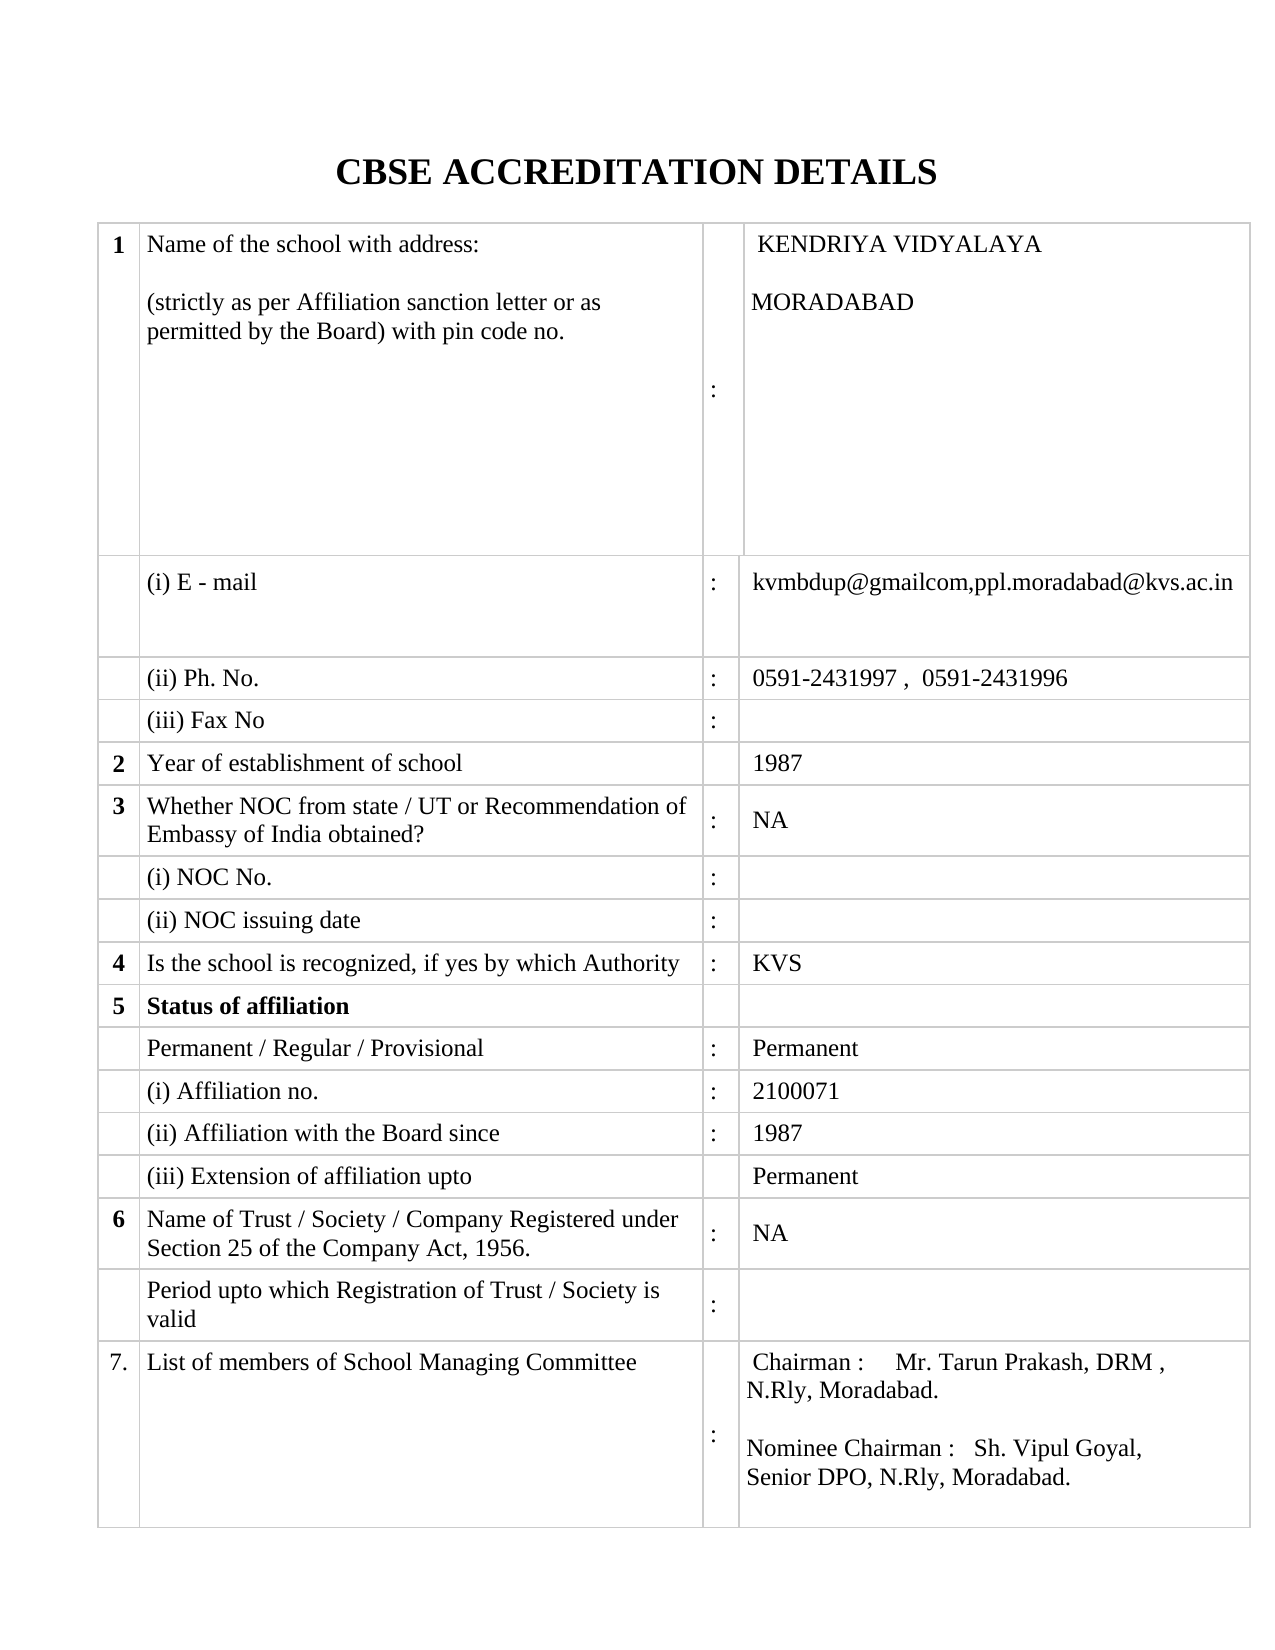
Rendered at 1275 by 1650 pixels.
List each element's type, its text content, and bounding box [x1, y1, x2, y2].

table_cell : [704, 857, 738, 898]
table_cell 3 [99, 786, 139, 855]
table_cell [99, 700, 139, 741]
table_cell (iii) Extension of affiliation upto [140, 1156, 702, 1197]
table_cell Permanent [740, 1028, 1249, 1069]
table_cell : [704, 900, 738, 941]
table_cell : [704, 556, 738, 656]
table_cell Permanent [740, 1156, 1249, 1197]
table_cell Period upto which Registration of Trust / Society is valid [140, 1270, 702, 1340]
table_cell Status of affiliation [140, 985, 702, 1026]
table_cell (iii) Fax No [140, 700, 702, 741]
table_cell [99, 1071, 139, 1111]
table_cell [99, 1028, 139, 1069]
table_cell 5 [99, 985, 139, 1026]
table_cell 7. [99, 1342, 139, 1527]
table_cell 6 [99, 1199, 139, 1268]
text CBSE ACCREDITATION DETAILS [335, 150, 1187, 193]
table_cell [740, 900, 1249, 941]
table_cell Name of Trust / Society / Company Registered under Section 25 of the Company Act, 1956. [140, 1199, 702, 1268]
table_cell [704, 1156, 738, 1197]
table_cell : [704, 1028, 738, 1069]
table_cell (ii) Ph. No. [140, 658, 702, 698]
table_cell (i) Affiliation no. [140, 1071, 702, 1111]
table_cell 2100071 [740, 1071, 1249, 1111]
table_cell (i) E - mail [140, 556, 702, 656]
table_cell [99, 1156, 139, 1197]
table_cell [740, 857, 1249, 898]
table_cell (ii) Affiliation with the Board since [140, 1113, 702, 1154]
table_cell [99, 556, 139, 656]
table_cell [740, 700, 1249, 741]
table_cell : [704, 1342, 738, 1527]
table_cell : [704, 1199, 738, 1268]
table_cell : [704, 786, 738, 855]
table_cell 2 [99, 743, 139, 784]
table_cell [704, 743, 738, 784]
table_cell 0591-2431997 , 0591-2431996 [740, 658, 1249, 698]
table_cell : [704, 1270, 738, 1340]
table_cell Permanent / Regular / Provisional [140, 1028, 702, 1069]
table_cell List of members of School Managing Committee [140, 1342, 702, 1527]
table_cell (i) NOC No. [140, 857, 702, 898]
table_cell [704, 985, 738, 1026]
table_cell Whether NOC from state / UT or Recommendation of Embassy of India obtained? [140, 786, 702, 855]
table_cell KVS [740, 943, 1249, 983]
table_cell [99, 900, 139, 941]
table_cell kvmbdup@gmailcom,ppl.moradabad@kvs.ac.in [740, 556, 1249, 656]
table_header : [704, 224, 743, 554]
table_cell : [704, 658, 738, 698]
table_cell [99, 658, 139, 698]
table_cell Year of establishment of school [140, 743, 702, 784]
table_cell : [704, 700, 738, 741]
table_cell [99, 1113, 139, 1154]
table_cell 1987 [740, 1113, 1249, 1154]
table_cell (ii) NOC issuing date [140, 900, 702, 941]
table_cell Is the school is recognized, if yes by which Authority [140, 943, 702, 983]
table_cell [740, 985, 1249, 1026]
table_cell Chairman : Mr. Tarun Prakash, DRM , N.Rly, Moradabad. Nominee Chairman : Sh. Vipul Goyal, Senior DPO, N.Rly, Moradabad. [740, 1342, 1249, 1527]
table_cell 1987 [740, 743, 1249, 784]
table_cell : [704, 1071, 738, 1111]
table_cell NA [740, 1199, 1249, 1268]
table_cell NA [740, 786, 1249, 855]
table_header Name of the school with address: (strictly as per Affiliation sanction letter or as permitted by the Board) with pin code no. [140, 224, 702, 554]
table_cell : [704, 943, 738, 983]
table_cell [99, 1270, 139, 1340]
table_cell : [704, 1113, 738, 1154]
table_cell [740, 1270, 1249, 1340]
table_header 1 [99, 224, 139, 554]
table_cell [99, 857, 139, 898]
table_cell 4 [99, 943, 139, 983]
table_header KENDRIYA VIDYALAYA MORADABAD [745, 224, 1249, 554]
